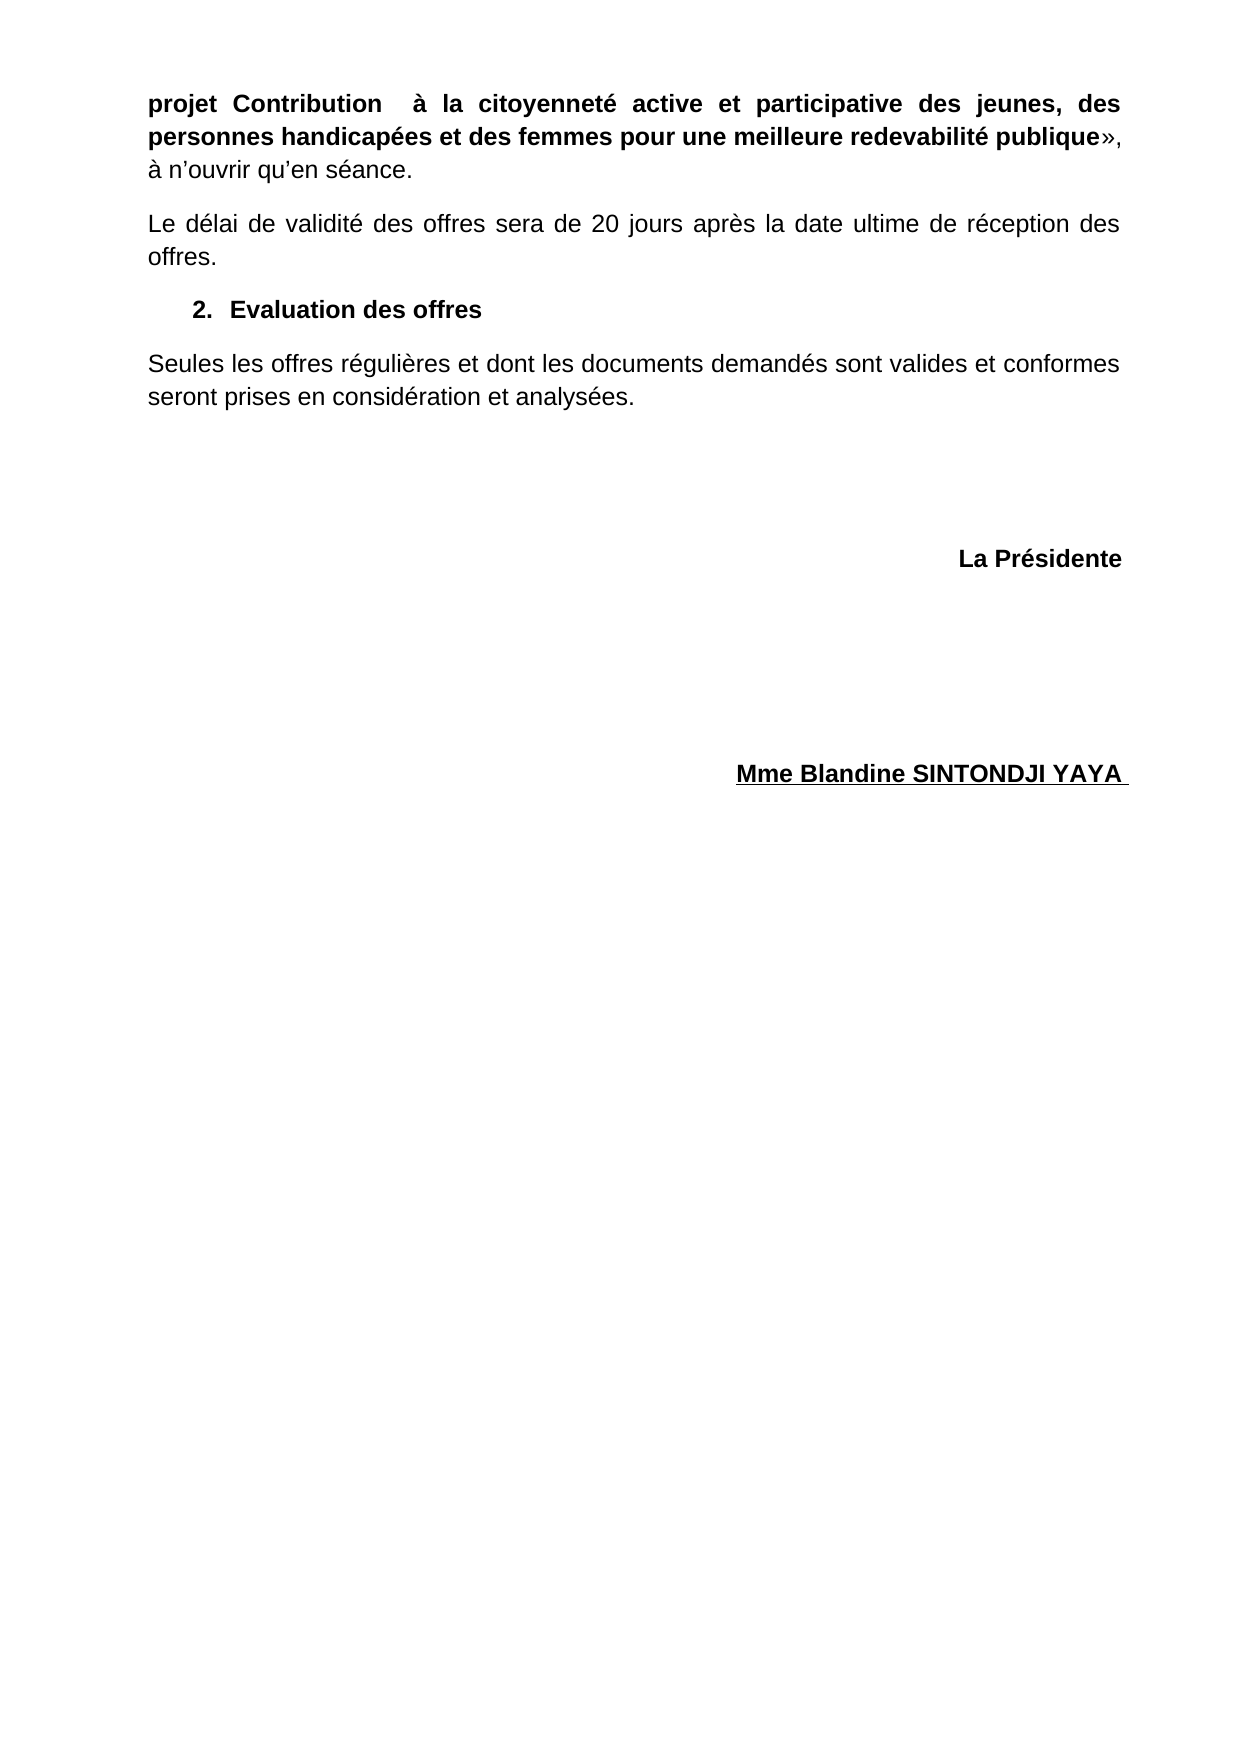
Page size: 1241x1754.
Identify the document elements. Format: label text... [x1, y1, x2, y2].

text La Présidente [148, 544, 1122, 573]
text Seules les offres régulières et dont les documents demandés sont valides et conformes seront prises en considération et analysées. [148, 349, 1122, 411]
text Mme Blandine SINTONDJI YAYA [148, 759, 1122, 788]
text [148, 89, 1122, 183]
list Evaluation des offres [192, 295, 1122, 324]
text Le délai de validité des offres sera de 20 jours après la date ultime de réception des offres. [148, 208, 1122, 270]
